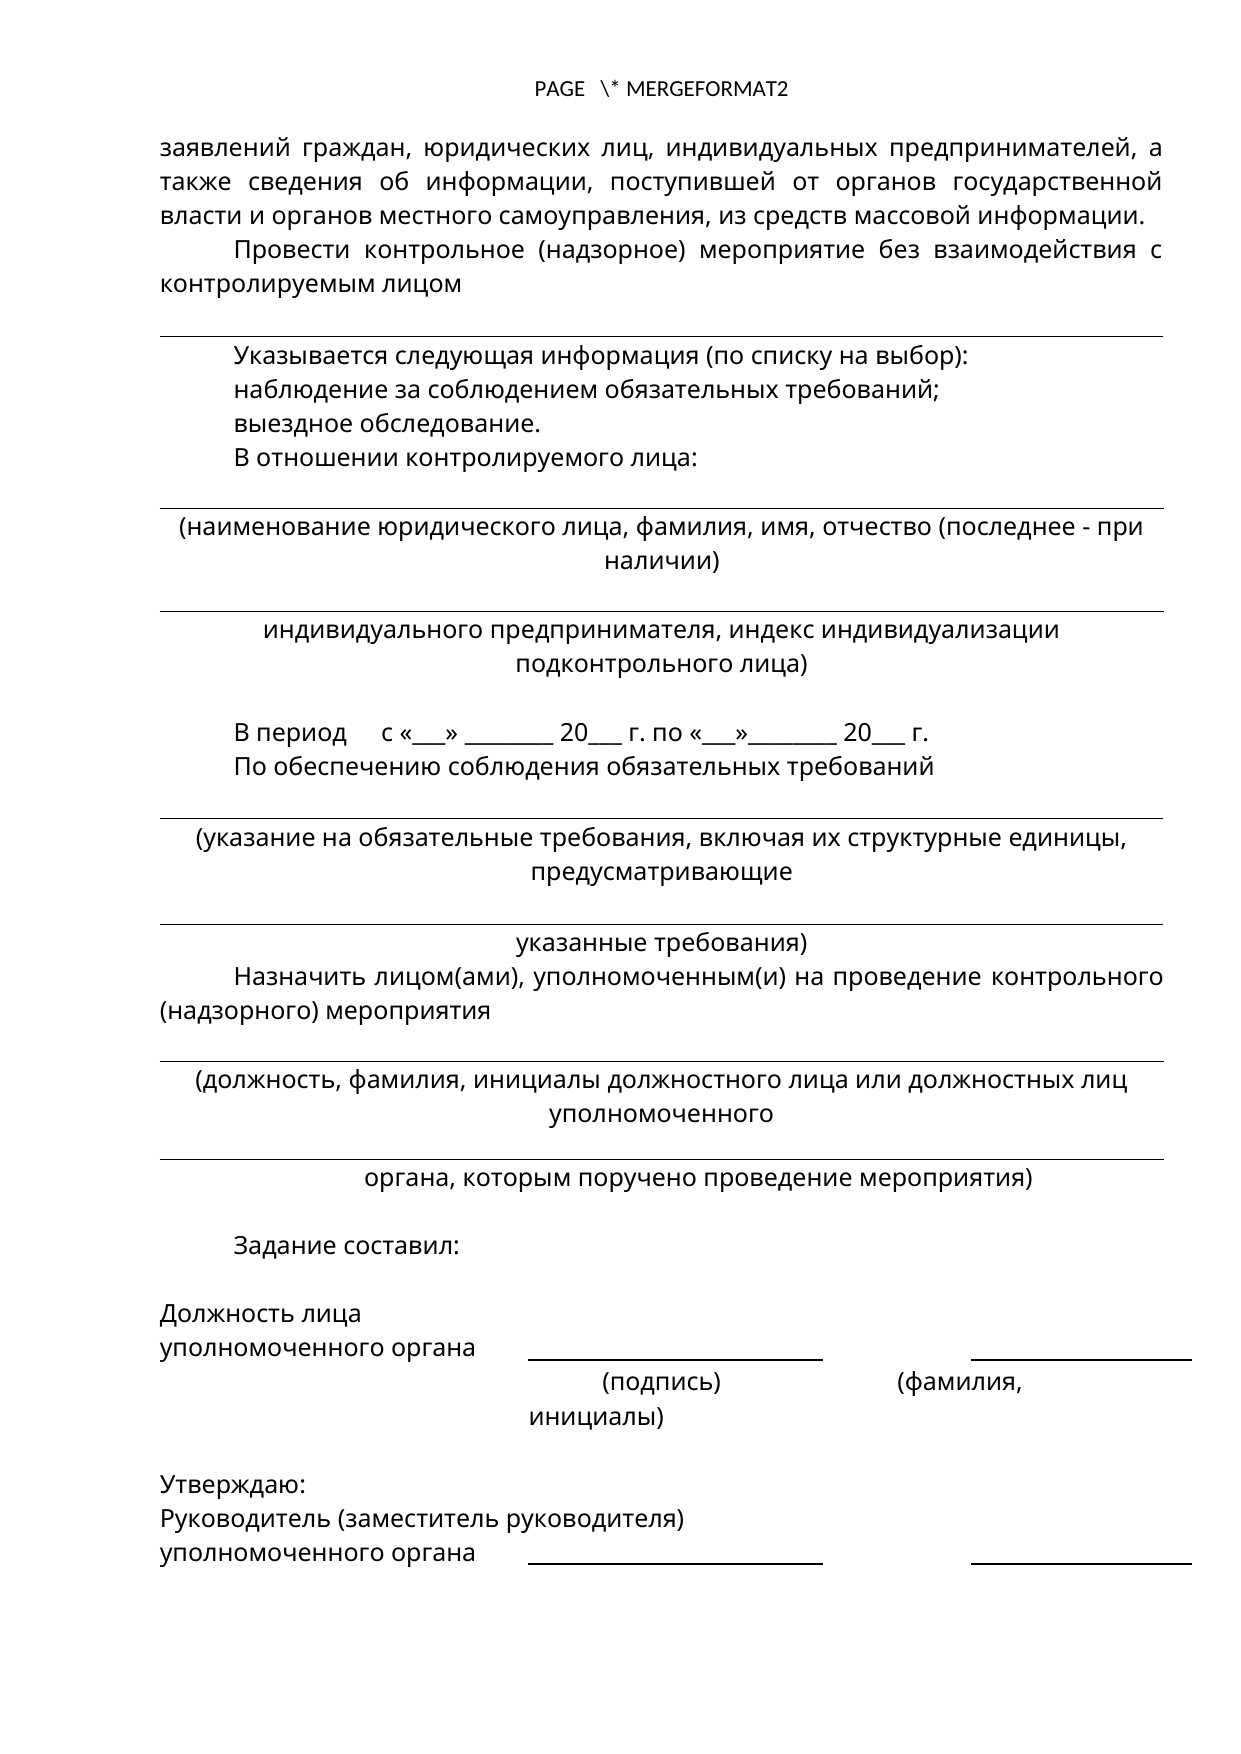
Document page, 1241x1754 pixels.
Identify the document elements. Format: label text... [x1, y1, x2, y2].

table_header (наименование юридического лица, фамилия, имя, отчество (последнее - при наличии) [160, 509, 1163, 611]
list выездное обследование. [159, 406, 1163, 439]
text указанные требования) [159, 925, 1163, 959]
text Должность лица [159, 1296, 1163, 1330]
text (подпись) (фамилия, инициалы) [528, 1364, 1163, 1432]
text индивидуального предпринимателя, индекс индивидуализации подконтрольного лица) [159, 612, 1163, 680]
text В период с «___» ________ 20___ г. по «___»________ 20___ г. [159, 714, 1163, 748]
text В отношении контролируемого лица: [159, 439, 1163, 474]
text Руководитель (заместитель руководителя) [159, 1500, 1163, 1534]
text Назначить лицом(ами), уполномоченным(и) на проведение контрольного (надзорного) мероприятия [159, 959, 1163, 1027]
text органа, которым поручено проведение мероприятия) [159, 1160, 1163, 1194]
text Задание составил: [159, 1228, 1163, 1262]
text (указание на обязательные требования, включая их структурные единицы, предусматривающие [159, 819, 1163, 888]
text Указывается следующая информация (по списку на выбор): [233, 337, 1163, 371]
table_header (должность, фамилия, инициалы должностного лица или должностных лиц уполномоченного [160, 1062, 1163, 1159]
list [159, 130, 1163, 232]
list наблюдение за соблюдением обязательных требований; [159, 371, 1163, 406]
text уполномоченного органа [159, 1330, 1163, 1364]
text Провести контрольное (надзорное) мероприятие без взаимодействия с контролируемым лицом [159, 232, 1163, 300]
text уполномоченного органа [159, 1534, 1163, 1568]
text Утверждаю: [159, 1466, 1163, 1500]
text По обеспечению соблюдения обязательных требований [159, 748, 1163, 782]
